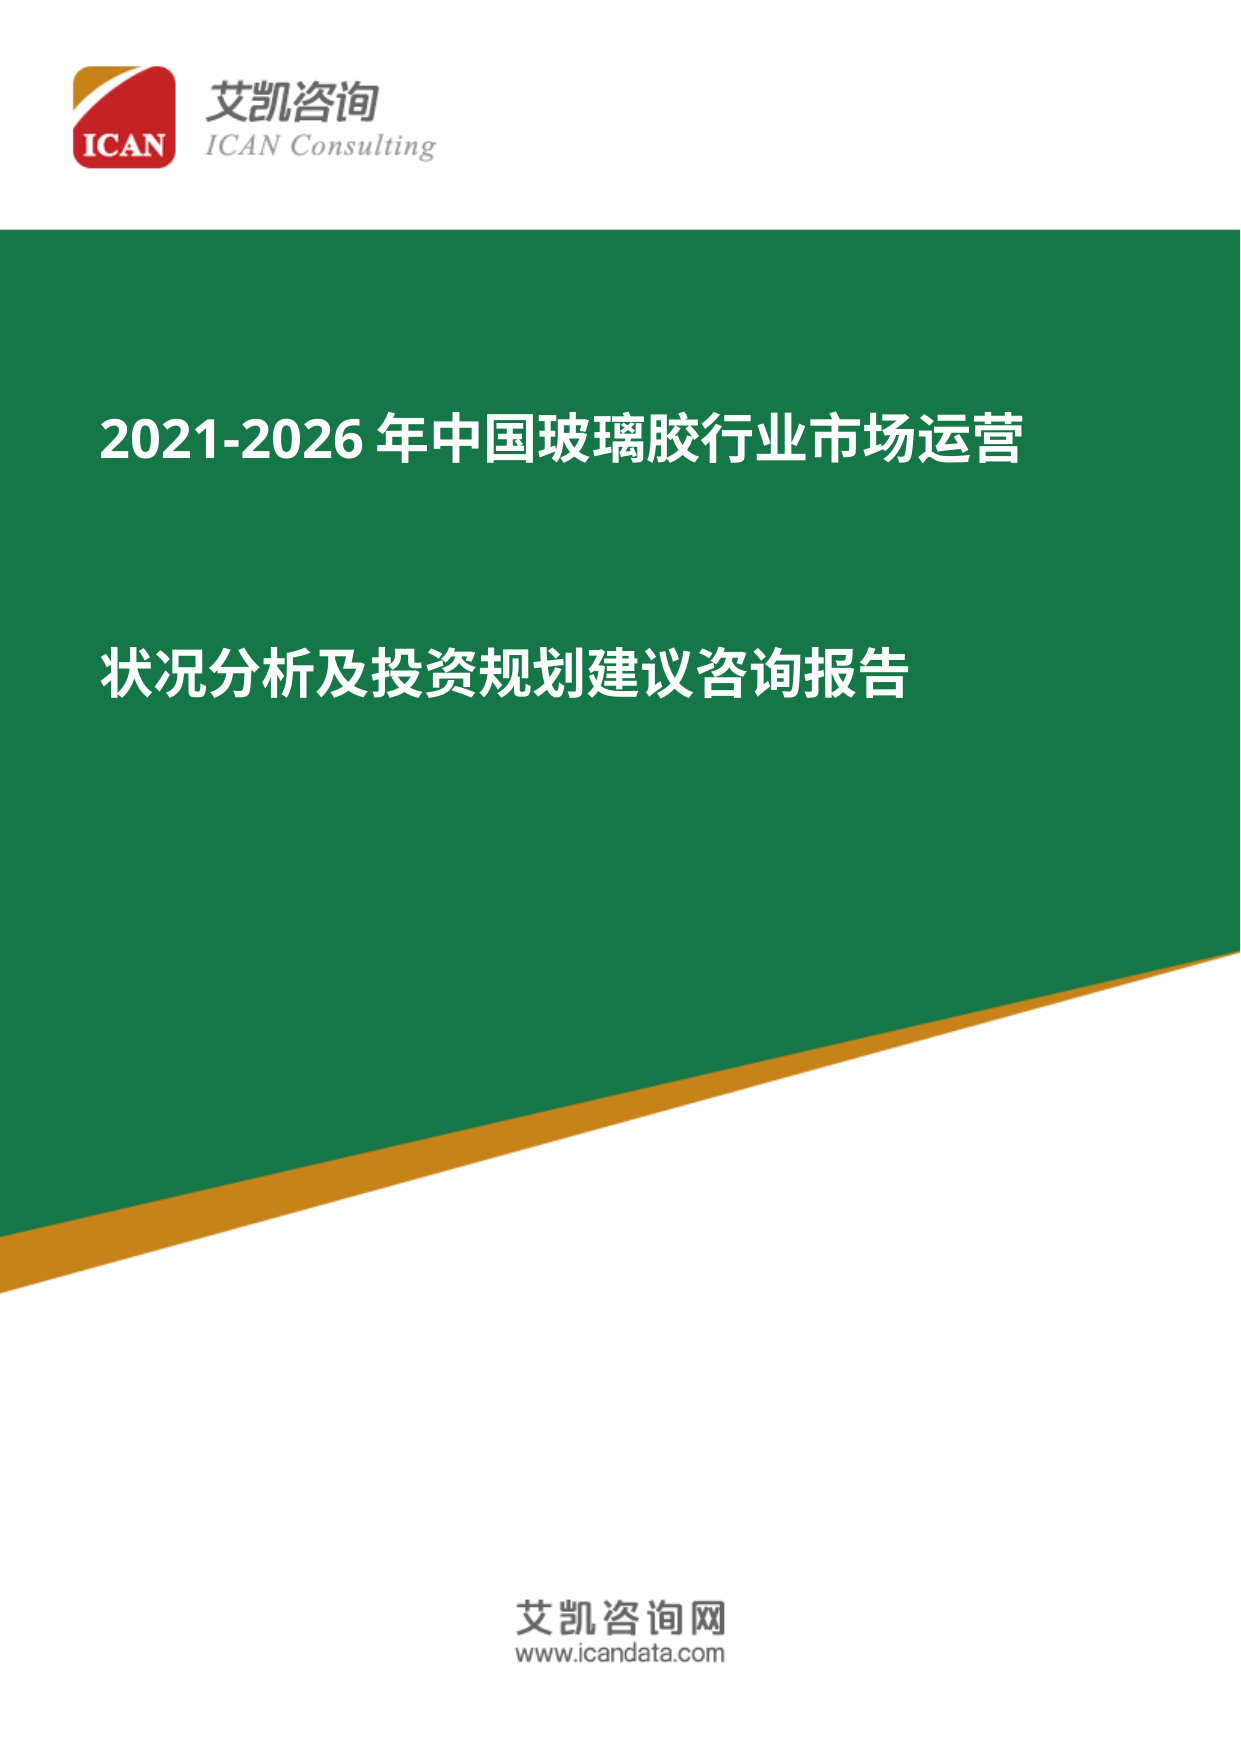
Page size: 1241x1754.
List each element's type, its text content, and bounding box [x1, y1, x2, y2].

picture [0, 5, 1241, 1754]
subtitle 2021-2026年中国玻璃胶行业市场运营状况分析及投资规划建议咨询报告 [99, 386, 1053, 718]
